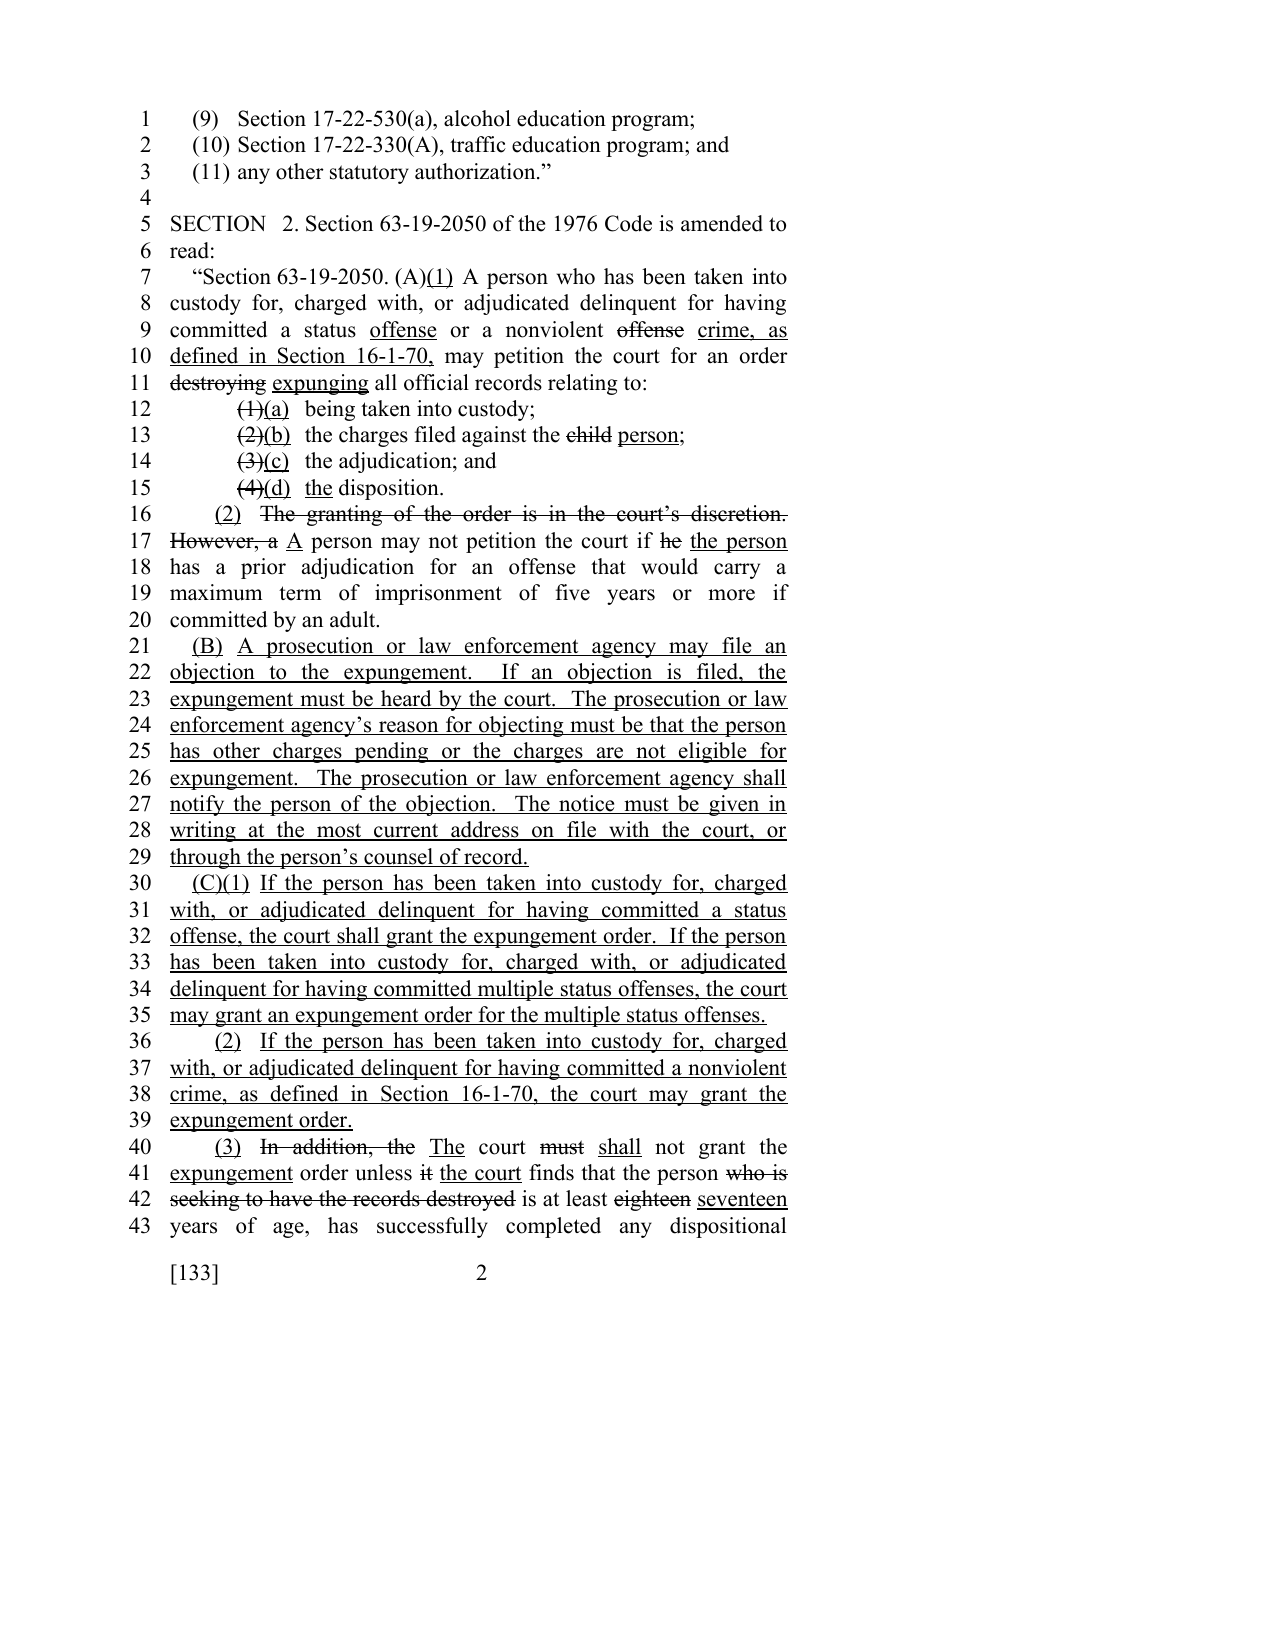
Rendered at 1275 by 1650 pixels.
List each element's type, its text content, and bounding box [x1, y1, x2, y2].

text (3)(c) the adjudication; and [169, 448, 787, 474]
text (10) Section 17-22-330(A), traffic education program; and [169, 131, 787, 158]
text (1)(a) being taken into custody; [169, 395, 787, 421]
text (9) Section 17-22-530(a), alcohol education program; [169, 105, 787, 131]
text (2) The granting of the order is in the court’s discretion. However, a A person may not petition the court if he the person has a prior adjudication for an offense that would carry a maximum term of imprisonment of five years or more if committed by an adult. [169, 500, 787, 632]
text (2) If the person has been taken into custody for, charged with, or adjudicated delinquent for having committed a nonviolent crime, as defined in Section 16-1-70, the court may grant the expungement order. [169, 1078, 787, 1103]
text (2) If the person has been taken into custody for, charged with, or adjudicated delinquent for having committed a nonviolent crime, as defined in Section 16-1-70, the court may grant the expungement order. [169, 1104, 787, 1133]
text (4)(d) the disposition. [169, 474, 787, 500]
text (11) any other statutory authorization.” [169, 158, 787, 184]
text “Section 63-19-2050. (A)(1) A person who has been taken into custody for, charged with, or adjudicated delinquent for having committed a status offense or a nonviolent offense crime, as defined in Section 16-1-70, may petition the court for an order destroying expunging all official records relating to: [169, 263, 787, 395]
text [169, 1133, 787, 1238]
text (2)(b) the charges filed against the child person; [169, 421, 787, 448]
text SECTION 2. Section 63-19-2050 of the 1976 Code is amended to read: [169, 210, 787, 263]
text (2) If the person has been taken into custody for, charged with, or adjudicated delinquent for having committed a nonviolent crime, as defined in Section 16-1-70, the court may grant the expungement order. [169, 1027, 787, 1077]
text (C)(1) If the person has been taken into custody for, charged with, or adjudicated delinquent for having committed a status offense, the court shall grant the expungement order. If the person has been taken into custody for, charged with, or adjudicated delinquent for having committed multiple status offenses, the court may grant an expungement order for the multiple status offenses. [169, 869, 787, 919]
